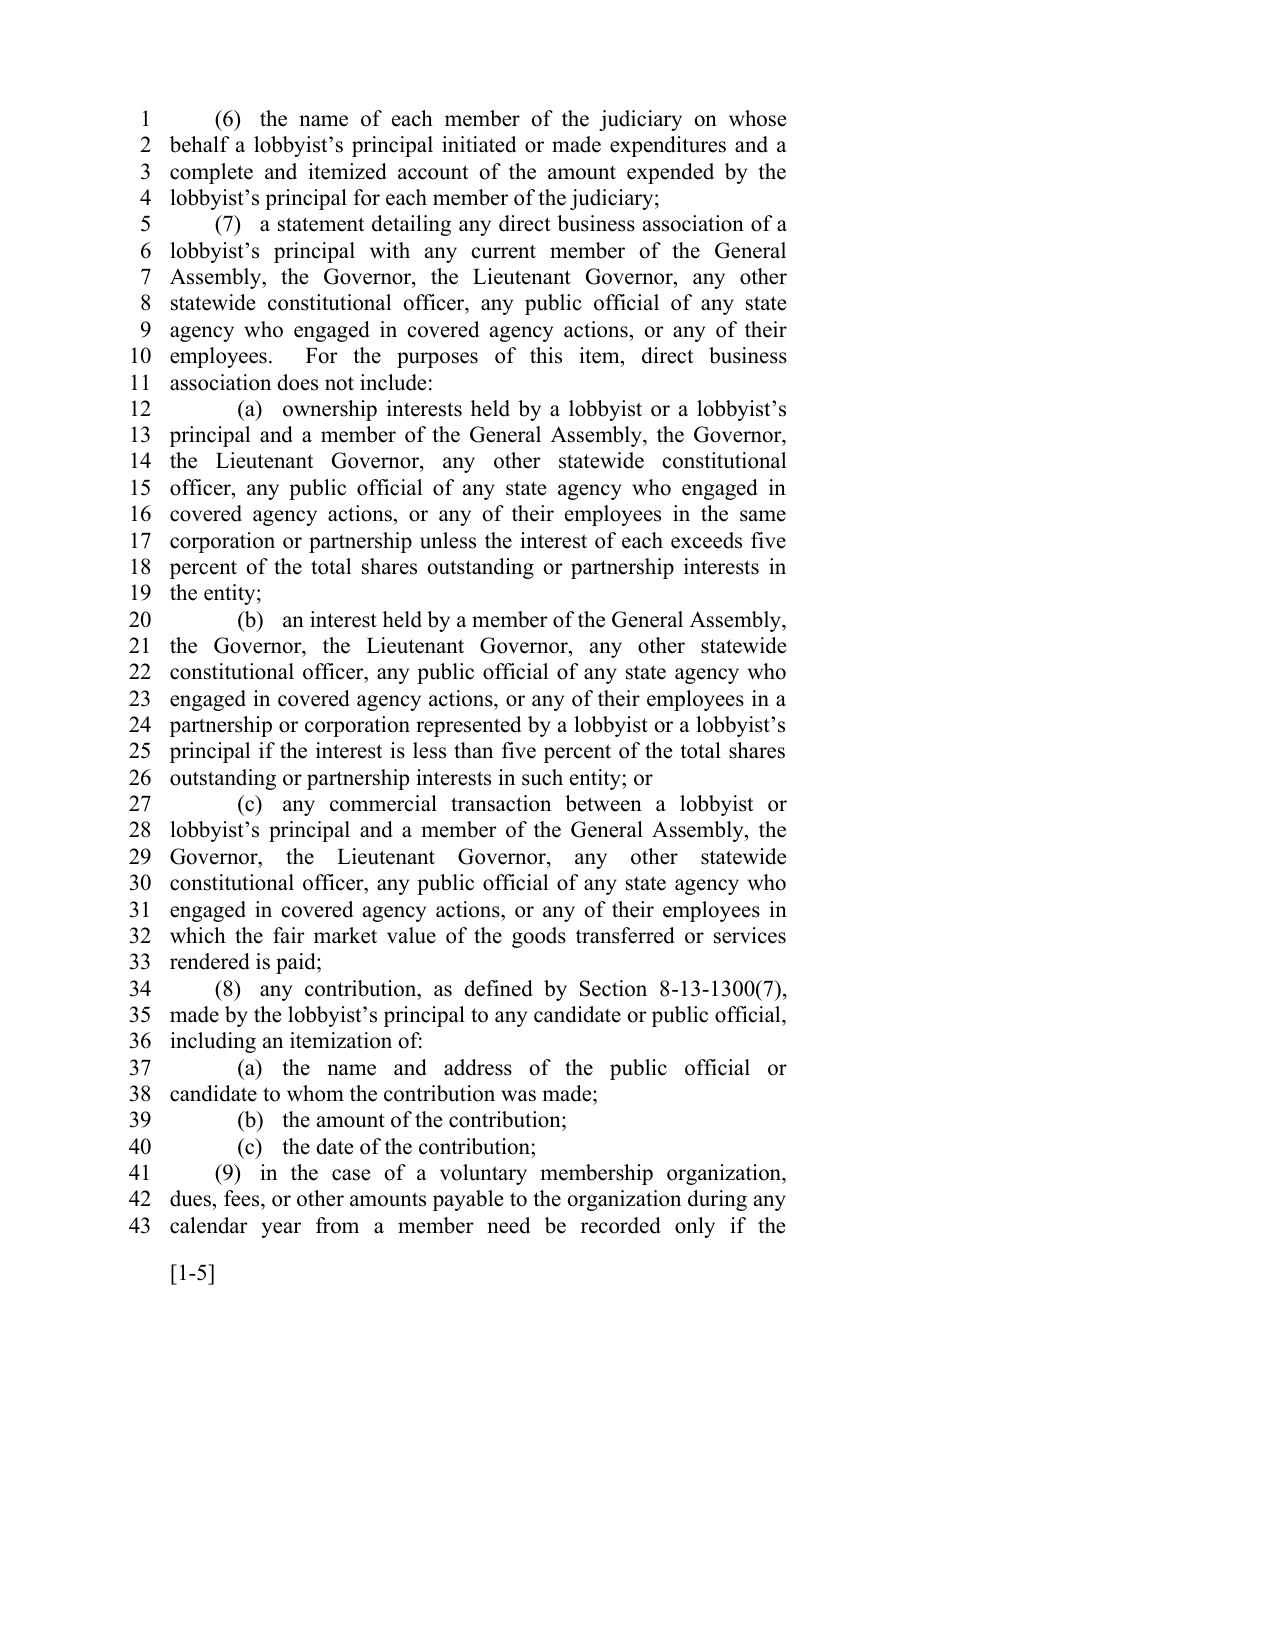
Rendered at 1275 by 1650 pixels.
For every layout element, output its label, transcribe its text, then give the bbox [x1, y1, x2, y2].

text (c) any commercial transaction between a lobbyist or lobbyist’s principal and a member of the General Assembly, the Governor, the Lieutenant Governor, any other statewide constitutional officer, any public official of any state agency who engaged in covered agency actions, or any of their employees in which the fair market value of the goods transferred or services rendered is paid; [169, 790, 787, 975]
text (b) an interest held by a member of the General Assembly, the Governor, the Lieutenant Governor, any other statewide constitutional officer, any public official of any state agency who engaged in covered agency actions, or any of their employees in a partnership or corporation represented by a lobbyist or a lobbyist’s principal if the interest is less than five percent of the total shares outstanding or partnership interests in such entity; or [169, 606, 787, 790]
text (a) ownership interests held by a lobbyist or a lobbyist’s principal and a member of the General Assembly, the Governor, the Lieutenant Governor, any other statewide constitutional officer, any public official of any state agency who engaged in covered agency actions, or any of their employees in the same corporation or partnership unless the interest of each exceeds five percent of the total shares outstanding or partnership interests in the entity; [169, 395, 787, 606]
text (6) the name of each member of the judiciary on whose behalf a lobbyist’s principal initiated or made expenditures and a complete and itemized account of the amount expended by the lobbyist’s principal for each member of the judiciary; [169, 105, 787, 210]
text (b) the amount of the contribution; [169, 1106, 787, 1133]
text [169, 1159, 787, 1238]
text (8) any contribution, as defined by Section 8-13-1300(7), made by the lobbyist’s principal to any candidate or public official, including an itemization of: [169, 975, 787, 1054]
text (c) the date of the contribution; [169, 1133, 787, 1159]
text (7) a statement detailing any direct business association of a lobbyist’s principal with any current member of the General Assembly, the Governor, the Lieutenant Governor, any other statewide constitutional officer, any public official of any state agency who engaged in covered agency actions, or any of their employees. For the purposes of this item, direct business association does not include: [169, 210, 787, 395]
text (a) the name and address of the public official or candidate to whom the contribution was made; [169, 1054, 787, 1106]
